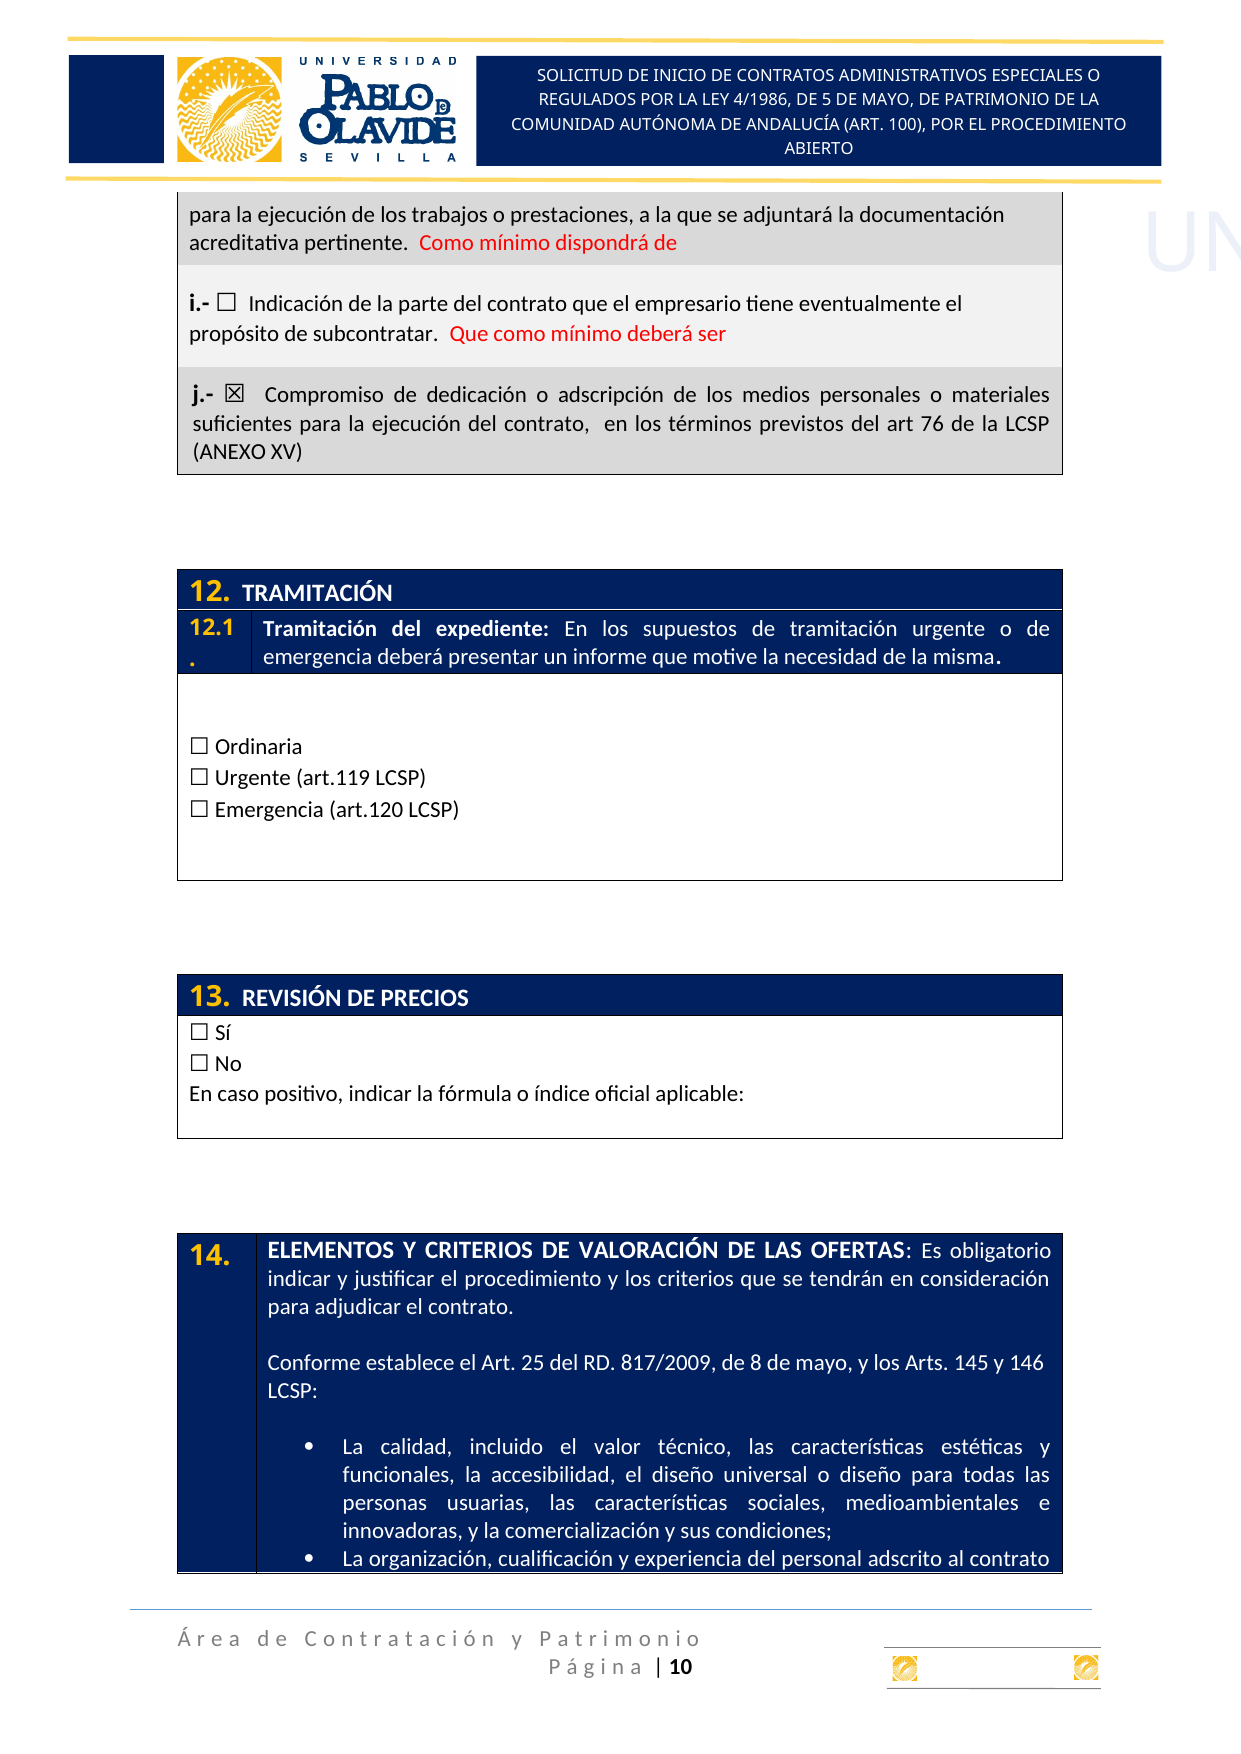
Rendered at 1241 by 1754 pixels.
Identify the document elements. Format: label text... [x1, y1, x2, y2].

table_cell i.- Indicación de la parte del contrato que el empresario tiene eventualmente el propósito de subcontratar. Que como mínimo deberá ser [178, 265, 1062, 367]
table_cell Sí No En caso positivo, indicar la fórmula o índice oficial aplicable: [178, 1016, 1062, 1138]
table_cell j.- Compromiso de dedicación o adscripción de los medios personales o materiales suficientes para la ejecución del contrato, en los términos previstos del art 76 de la LCSP (ANEXO XV) [178, 367, 1062, 474]
table_header 12. TRAMITACIÓN [178, 570, 1062, 609]
picture [892, 1656, 918, 1681]
table_cell 12.1. [178, 611, 251, 673]
table_header 13. REVISIÓN DE PRECIOS [178, 975, 1062, 1015]
picture [177, 57, 456, 162]
table_cell Tramitación del expediente: En los supuestos de tramitación urgente o de emergencia deberá presentar un informe que motive la necesidad de la misma. [252, 611, 1062, 673]
picture [1074, 1655, 1099, 1680]
table_header 14. [178, 1234, 256, 1572]
table_cell Ordinaria Urgente (art.119 LCSP) Emergencia (art.120 LCSP) [178, 674, 1062, 879]
